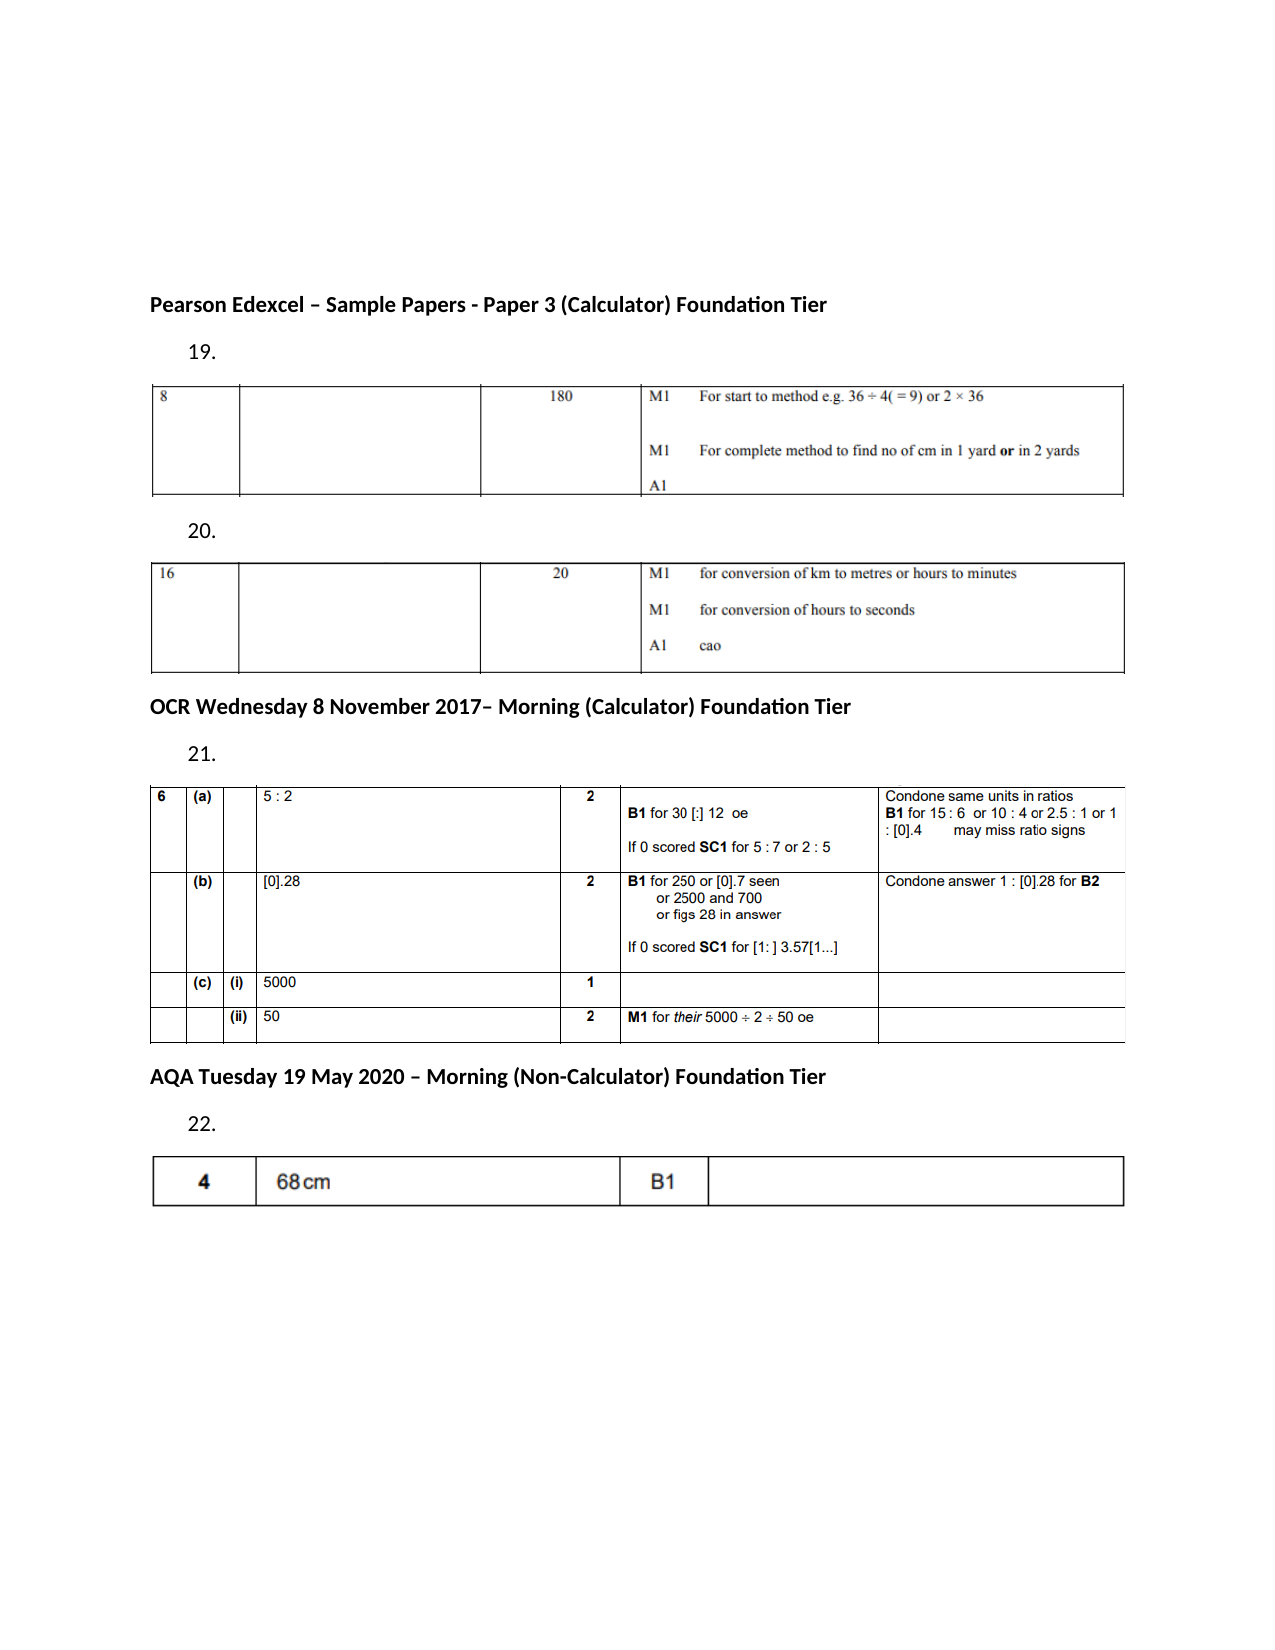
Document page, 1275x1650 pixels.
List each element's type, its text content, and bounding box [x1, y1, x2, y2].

text OCR Wednesday 8 November 2017– Morning (Calculator) Foundation Tier [150, 692, 1125, 720]
picture [150, 384, 1125, 497]
text Pearson Edexcel – Sample Papers - Paper 3 (Calculator) Foundation Tier [150, 291, 1125, 319]
picture [150, 785, 1125, 1044]
picture [150, 1156, 1125, 1208]
text AQA Tuesday 19 May 2020 – Morning (Non-Calculator) Foundation Tier [150, 1062, 1125, 1090]
picture [150, 562, 1125, 674]
